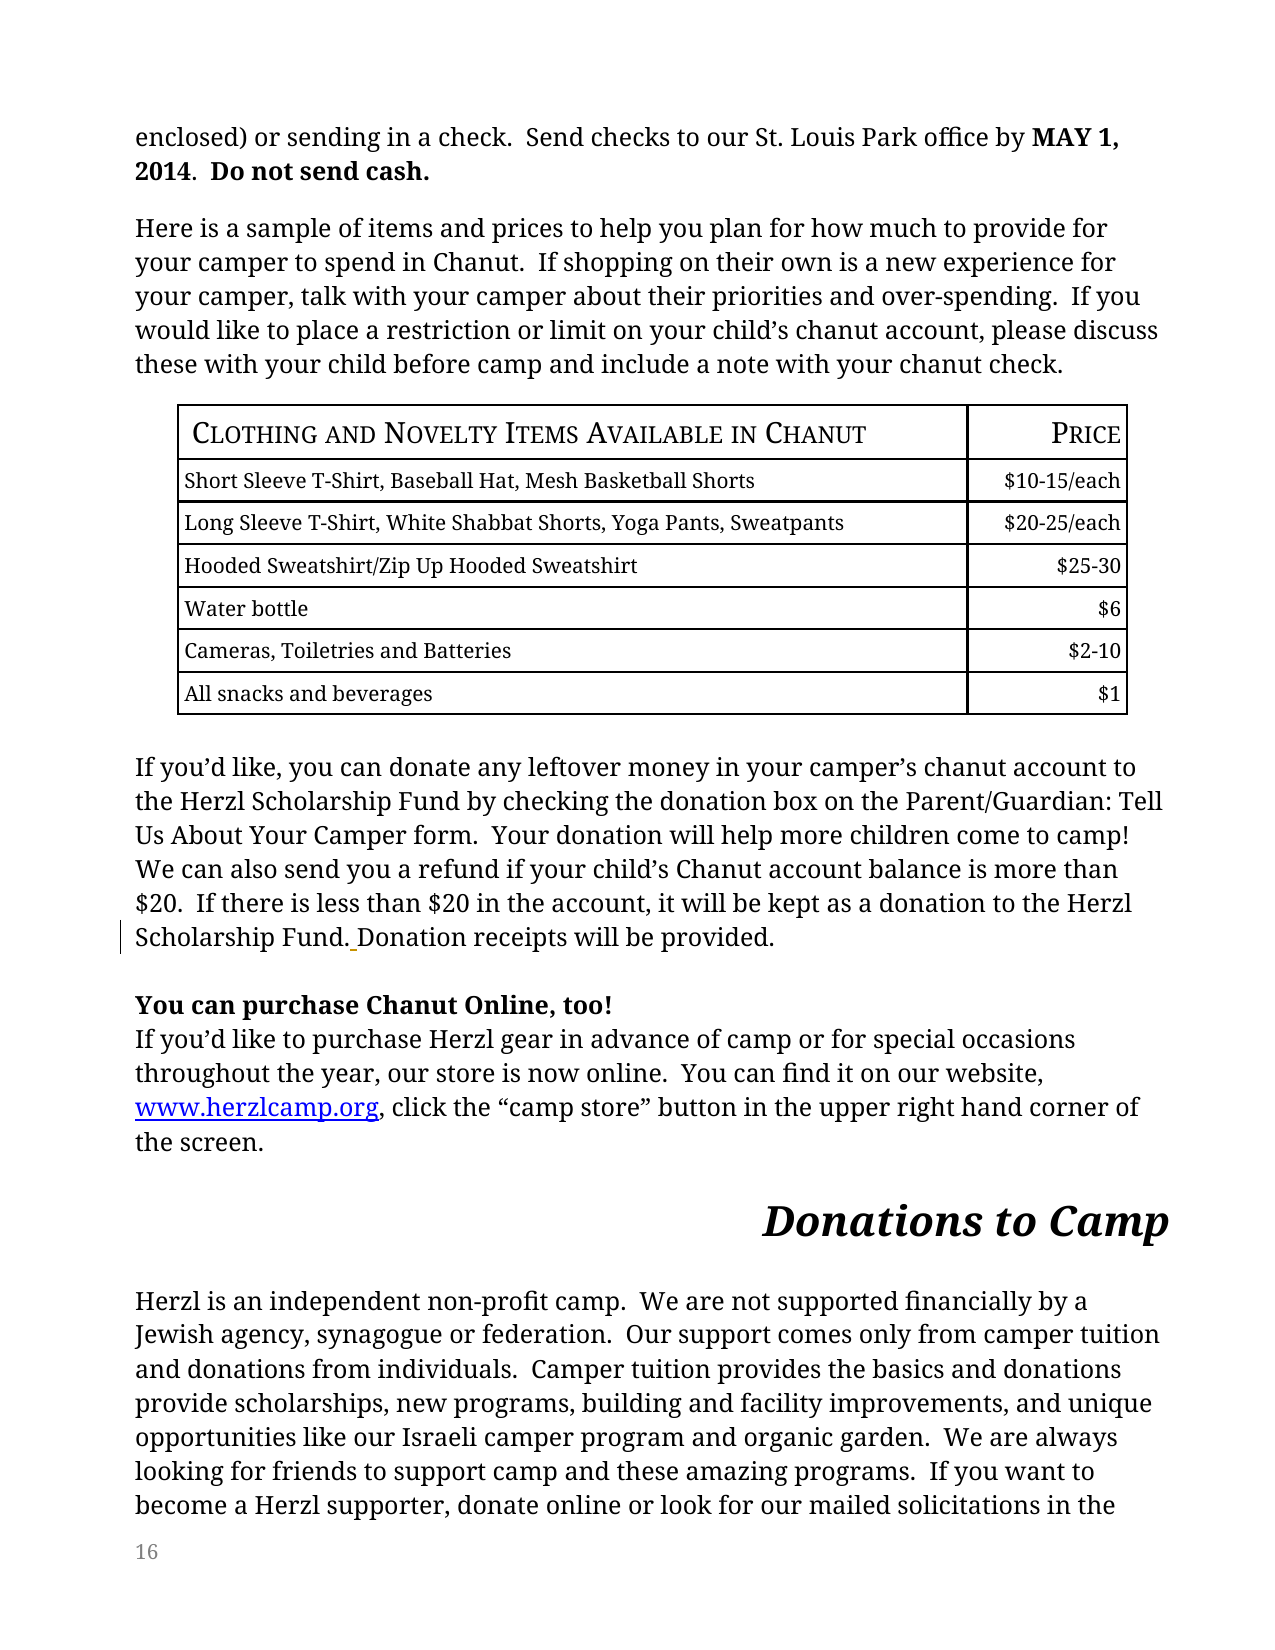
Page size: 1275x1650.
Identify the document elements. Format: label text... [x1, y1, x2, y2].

text If you’d like, you can donate any leftover money in your camper’s chanut account to the Herzl Scholarship Fund by checking the donation box on the Parent/Guardian: Tell Us About Your Camper form. Your donation will help more children come to camp! We can also send you a refund if your child’s Chanut account balance is more than $20. If there is less than $20 in the account, it will be kept as a donation to the Herzl Scholarship Fund.Donation receipts will be provided. [135, 749, 1170, 954]
table_cell $6 [969, 588, 1126, 628]
table_cell $25-30 [969, 545, 1126, 586]
table_cell All snacks and beverages [179, 673, 966, 713]
table_cell $10-15/each [969, 460, 1126, 500]
table_header Clothing and Novelty Items Available in Chanut [179, 406, 966, 458]
table_cell $1 [969, 673, 1126, 713]
table_cell Water bottle [179, 588, 966, 628]
table_cell $20-25/each [969, 503, 1126, 543]
table_cell $2-10 [969, 630, 1126, 671]
text Here is a sample of items and prices to help you plan for how much to provide for your camper to spend in Chanut. If shopping on their own is a new experience for your camper, talk with your camper about their priorities and over-spending. If you would like to place a restriction or limit on your child’s chanut account, please discuss these with your child before camp and include a note with your chanut check. [135, 211, 1170, 381]
table_cell Long Sleeve T-Shirt, White Shabbat Shorts, Yoga Pants, Sweatpants [179, 503, 966, 543]
text If you’d like to purchase Herzl gear in advance of camp or for special occasions throughout the year, our store is now online. You can find it on our website, www.herzlcamp.org, click the “camp store” button in the upper right hand corner of the screen. [135, 1022, 1170, 1158]
table_cell Short Sleeve T-Shirt, Baseball Hat, Mesh Basketball Shorts [179, 460, 966, 500]
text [135, 1283, 1170, 1522]
table_cell Hooded Sweatshirt/Zip Up Hooded Sweatshirt [179, 545, 966, 586]
table_cell Cameras, Toiletries and Batteries [179, 630, 966, 671]
table_header Price [969, 406, 1126, 458]
text You can purchase Chanut Online, too! [135, 988, 1170, 1022]
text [135, 120, 1170, 188]
text Donations to Camp [135, 1192, 1170, 1249]
